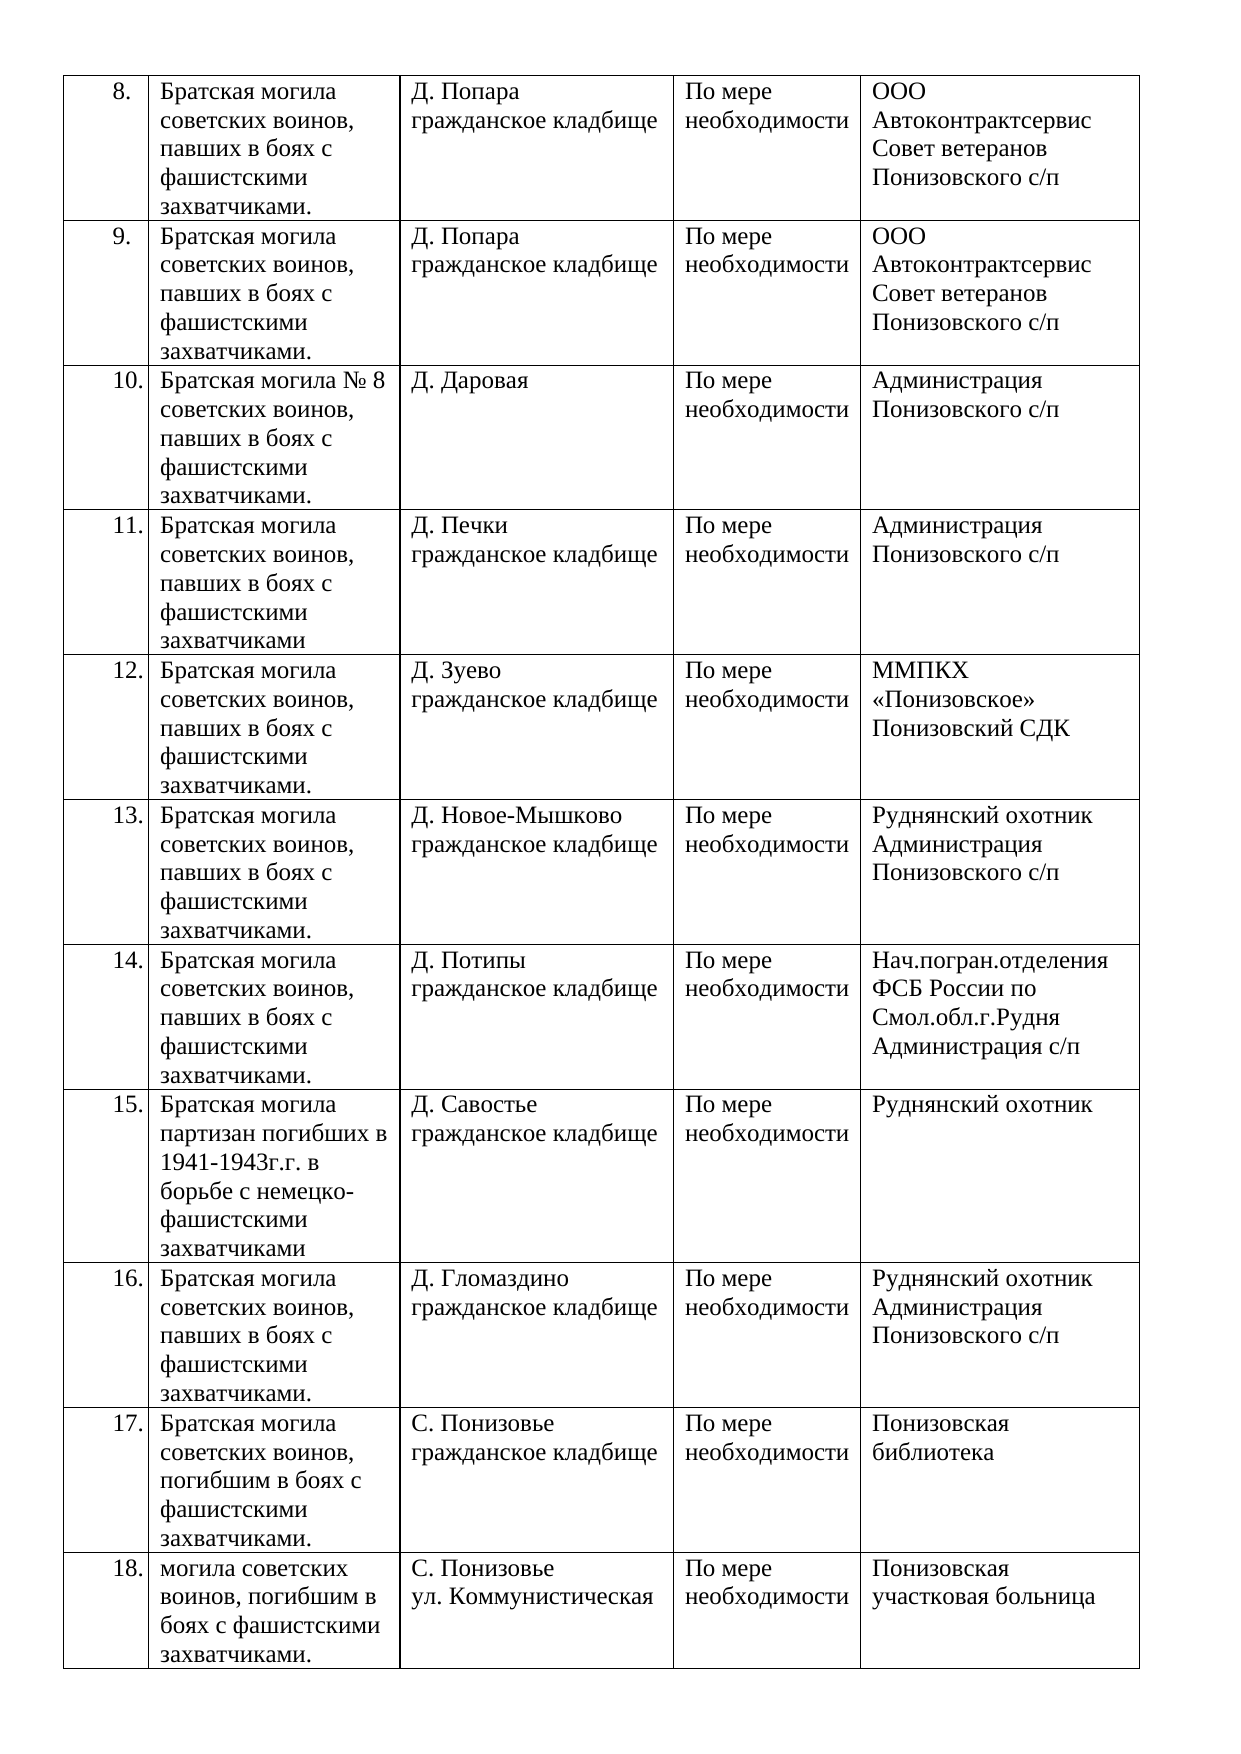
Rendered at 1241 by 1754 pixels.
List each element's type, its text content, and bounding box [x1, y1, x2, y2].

table_cell Администрация Понизовского с/п [861, 510, 1139, 654]
table_cell По мере необходимости [674, 800, 860, 944]
table_cell Д. Печки гражданское кладбище [401, 510, 673, 654]
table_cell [674, 76, 860, 220]
table_cell По мере необходимости [674, 1090, 860, 1262]
table_cell С. Понизовье гражданское кладбище [401, 1408, 673, 1552]
table_cell Д. Потипы гражданское кладбище [401, 945, 673, 1088]
table_cell Руднянский охотник Администрация Понизовского с/п [861, 1263, 1139, 1407]
table_cell могила советских воинов, погибшим в боях с фашистскими захватчиками. [149, 1553, 399, 1668]
table_cell Братская могила советских воинов, павших в боях с фашистскими захватчиками [149, 510, 399, 654]
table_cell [674, 1553, 860, 1668]
table_cell Братская могила советских воинов, павших в боях с фашистскими захватчиками. [149, 655, 399, 799]
table_cell Д. Зуево гражданское кладбище [401, 655, 673, 799]
table_cell Д. Даровая [401, 366, 673, 509]
table_cell [64, 76, 148, 220]
table_cell [64, 1263, 148, 1407]
table_cell Нач.погран.отделения ФСБ России по Смол.обл.г.Рудня Администрация с/п [861, 945, 1139, 1088]
table_cell По мере необходимости [674, 510, 860, 654]
table_cell [64, 945, 148, 1088]
table_cell По мере необходимости [674, 655, 860, 799]
table_cell Руднянский охотник Администрация Понизовского с/п [861, 800, 1139, 944]
table_cell Братская могила советских воинов, павших в боях с фашистскими захватчиками. [149, 1263, 399, 1407]
table_cell По мере необходимости [674, 366, 860, 509]
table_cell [149, 76, 399, 220]
table_cell [64, 655, 148, 799]
table_cell По мере необходимости [674, 1263, 860, 1407]
table_cell Руднянский охотник [861, 1090, 1139, 1262]
table_cell ММПКХ «Понизовское» Понизовский СДК [861, 655, 1139, 799]
table_cell Братская могила советских воинов, павших в боях с фашистскими захватчиками. [149, 800, 399, 944]
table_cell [861, 76, 1139, 220]
table_cell Понизовская библиотека [861, 1408, 1139, 1552]
table_cell Д. Попара гражданское кладбище [401, 76, 673, 220]
table_cell Братская могила советских воинов, павших в боях с фашистскими захватчиками. [149, 945, 399, 1088]
table_cell Д. Новое-Мышково гражданское кладбище [401, 800, 673, 944]
table_cell [64, 366, 148, 509]
table_cell Администрация Понизовского с/п [861, 366, 1139, 509]
table_cell Д. Попара гражданское кладбище [401, 221, 673, 364]
table_cell Братская могила партизан погибших в 1941-1943г.г. в борьбе с немецко-фашистскими захватчиками [149, 1090, 399, 1262]
table_cell [64, 221, 148, 364]
table_cell Братская могила № 8 советских воинов, павших в боях с фашистскими захватчиками. [149, 366, 399, 509]
table_cell Понизовская участковая больница [861, 1553, 1139, 1668]
table_cell [64, 1090, 148, 1262]
table_cell [64, 1408, 148, 1552]
table_cell [64, 1553, 148, 1668]
table_cell По мере необходимости [674, 1408, 860, 1552]
table_cell [64, 800, 148, 944]
table_cell Братская могила советских воинов, погибшим в боях с фашистскими захватчиками. [149, 1408, 399, 1552]
table_cell ООО Автоконтрактсервис Совет ветеранов Понизовского с/п [861, 221, 1139, 364]
table_cell Д. Гломаздино гражданское кладбище [401, 1263, 673, 1407]
table_cell Д. Савостье гражданское кладбище [401, 1090, 673, 1262]
table_cell По мере необходимости [674, 945, 860, 1088]
table_cell С. Понизовье ул. Коммунистическая [401, 1553, 673, 1668]
table_cell Братская могила советских воинов, павших в боях с фашистскими захватчиками. [149, 221, 399, 364]
table_cell По мере необходимости [674, 221, 860, 364]
table_cell [64, 510, 148, 654]
